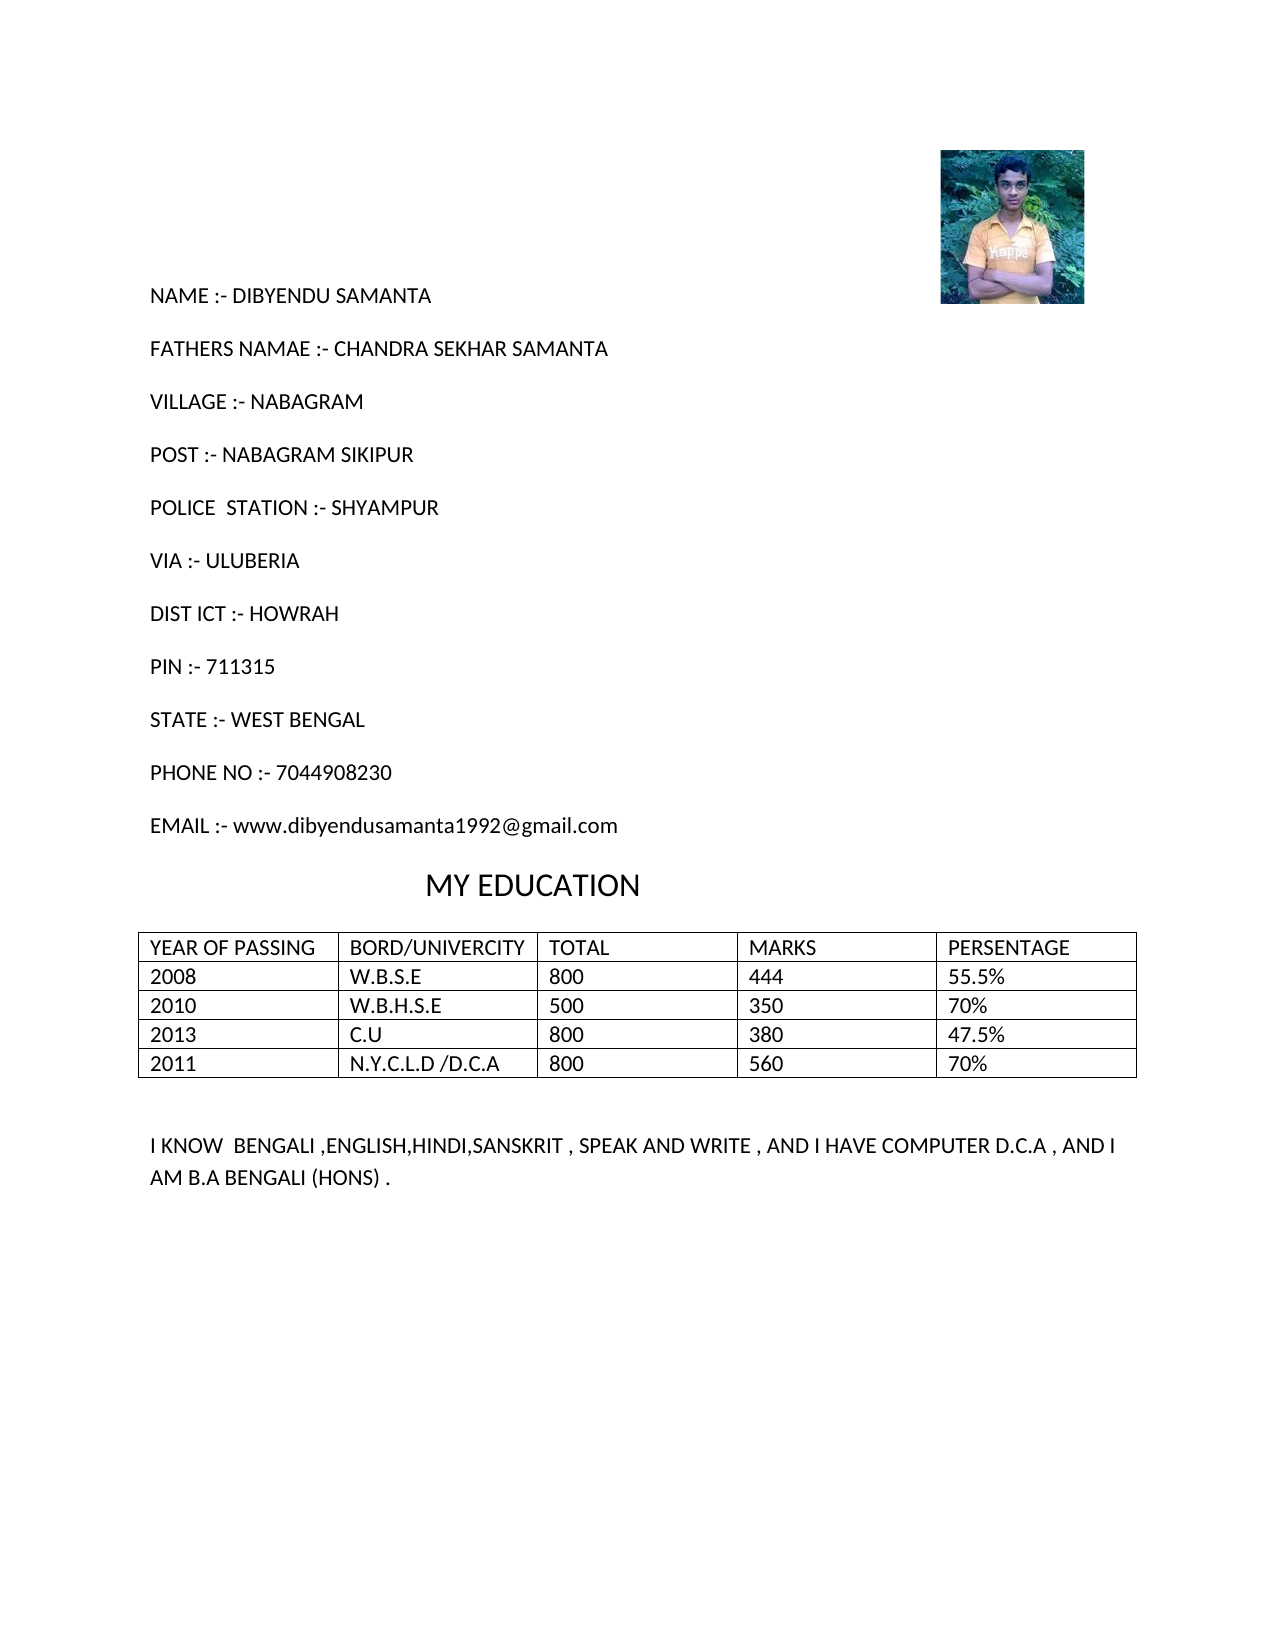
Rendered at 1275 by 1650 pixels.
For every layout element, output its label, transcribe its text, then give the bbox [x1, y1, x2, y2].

text PHONE NO :- 7044908230 [150, 758, 1125, 786]
table_cell N.Y.C.L.D /D.C.A [339, 1049, 537, 1077]
text STATE :- WEST BENGAL [150, 705, 1125, 733]
text POST :- NABAGRAM SIKIPUR [150, 440, 1125, 468]
text EMAIL :- www.dibyendusamanta1992@gmail.com [150, 811, 1125, 839]
table_cell W.B.H.S.E [339, 991, 537, 1019]
table_cell 560 [738, 1049, 936, 1077]
table_header YEAR OF PASSING [139, 933, 338, 961]
text VIA :- ULUBERIA [150, 546, 1125, 574]
table_cell 800 [538, 1020, 737, 1048]
table_cell 500 [538, 991, 737, 1019]
table_cell 2010 [139, 991, 338, 1019]
table_cell W.B.S.E [339, 962, 537, 990]
table_cell 2013 [139, 1020, 338, 1048]
table_cell 800 [538, 1049, 737, 1077]
picture [940, 150, 1085, 304]
table_cell 2011 [139, 1049, 338, 1077]
picture [1074, 290, 1085, 304]
text DIST ICT :- HOWRAH [150, 599, 1125, 627]
text POLICE STATION :- SHYAMPUR [150, 493, 1125, 521]
table_cell 70% [937, 991, 1136, 1019]
text MY EDUCATION [150, 864, 1125, 905]
table_cell 47.5% [937, 1020, 1136, 1048]
table_cell 70% [937, 1049, 1136, 1077]
table_header TOTAL [538, 933, 737, 961]
table_cell 350 [738, 991, 936, 1019]
table_cell 55.5% [937, 962, 1136, 990]
table_cell 2008 [139, 962, 338, 990]
table_cell 380 [738, 1020, 936, 1048]
table_cell 444 [738, 962, 936, 990]
table_cell C.U [339, 1020, 537, 1048]
text PIN :- 711315 [150, 652, 1125, 680]
table_header PERSENTAGE [937, 933, 1136, 961]
text NAME :- DIBYENDU SAMANTA [150, 150, 1125, 309]
table_cell 800 [538, 962, 737, 990]
text VILLAGE :- NABAGRAM [150, 387, 1125, 415]
text I KNOW BENGALI ,ENGLISH,HINDI,SANSKRIT , SPEAK AND WRITE , AND I HAVE COMPUTER D.C.A , AND I AM B.A BENGALI (HONS) . [150, 1131, 1125, 1191]
text FATHERS NAMAE :- CHANDRA SEKHAR SAMANTA [150, 334, 1125, 362]
table_header BORD/UNIVERCITY [339, 933, 537, 961]
table_header MARKS [738, 933, 936, 961]
picture [940, 150, 956, 156]
